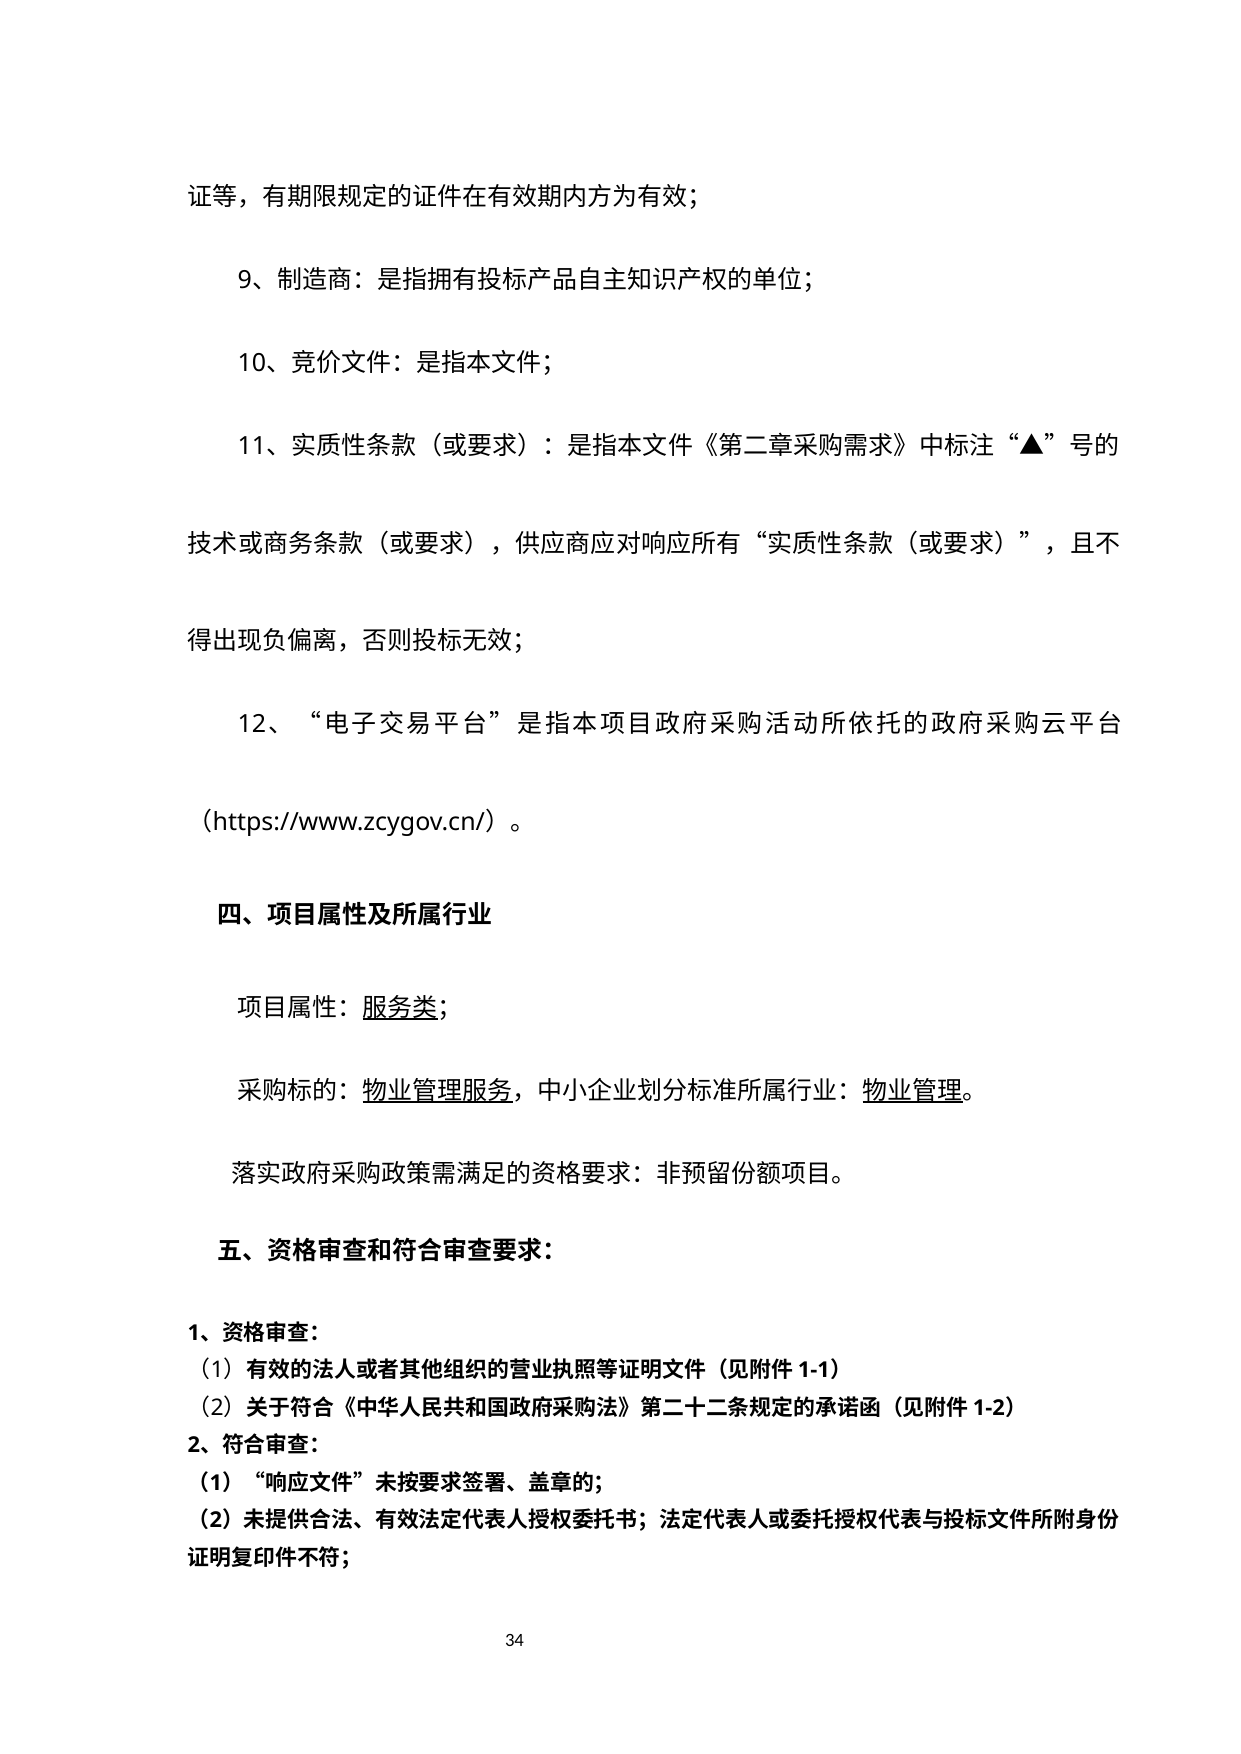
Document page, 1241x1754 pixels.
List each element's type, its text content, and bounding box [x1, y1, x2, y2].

text 11、实质性条款（或要求）：是指本文件《第二章采购需求》中标注“▲”号的技术或商务条款（或要求），供应商应对响应所有“实质性条款（或要求）”，且不得出现负偏离，否则投标无效； [187, 411, 1122, 671]
text 9、制造商：是指拥有投标产品自主知识产权的单位； [187, 245, 1122, 310]
text 项目属性：服务类； [187, 973, 1122, 1038]
text 10、竞价文件：是指本文件； [187, 328, 1122, 393]
text 采购标的：物业管理服务，中小企业划分标准所属行业：物业管理。 [187, 1056, 1122, 1121]
subtitle 四、项目属性及所属行业 [187, 880, 1122, 945]
text （1）“响应文件”未按要求签署、盖章的； [187, 1459, 1122, 1497]
text （2）未提供合法、有效法定代表人授权委托书；法定代表人或委托授权代表与投标文件所附身份证明复印件不符； [187, 1497, 1122, 1572]
text （1）有效的法人或者其他组织的营业执照等证明文件（见附件1-1） [187, 1347, 1122, 1384]
text 12、“电子交易平台”是指本项目政府采购活动所依托的政府采购云平台（https://www.zcygov.cn/）。 [187, 689, 1122, 852]
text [187, 162, 1122, 227]
list 资格审查： [187, 1309, 1122, 1347]
text 落实政府采购政策需满足的资格要求：非预留份额项目。 [231, 1139, 1122, 1204]
subtitle 资格审查和符合审查要求： [187, 1216, 1122, 1281]
list 符合审查： [187, 1422, 1122, 1459]
text （2）关于符合《中华人民共和国政府采购法》第二十二条规定的承诺函（见附件1-2） [187, 1384, 1122, 1422]
